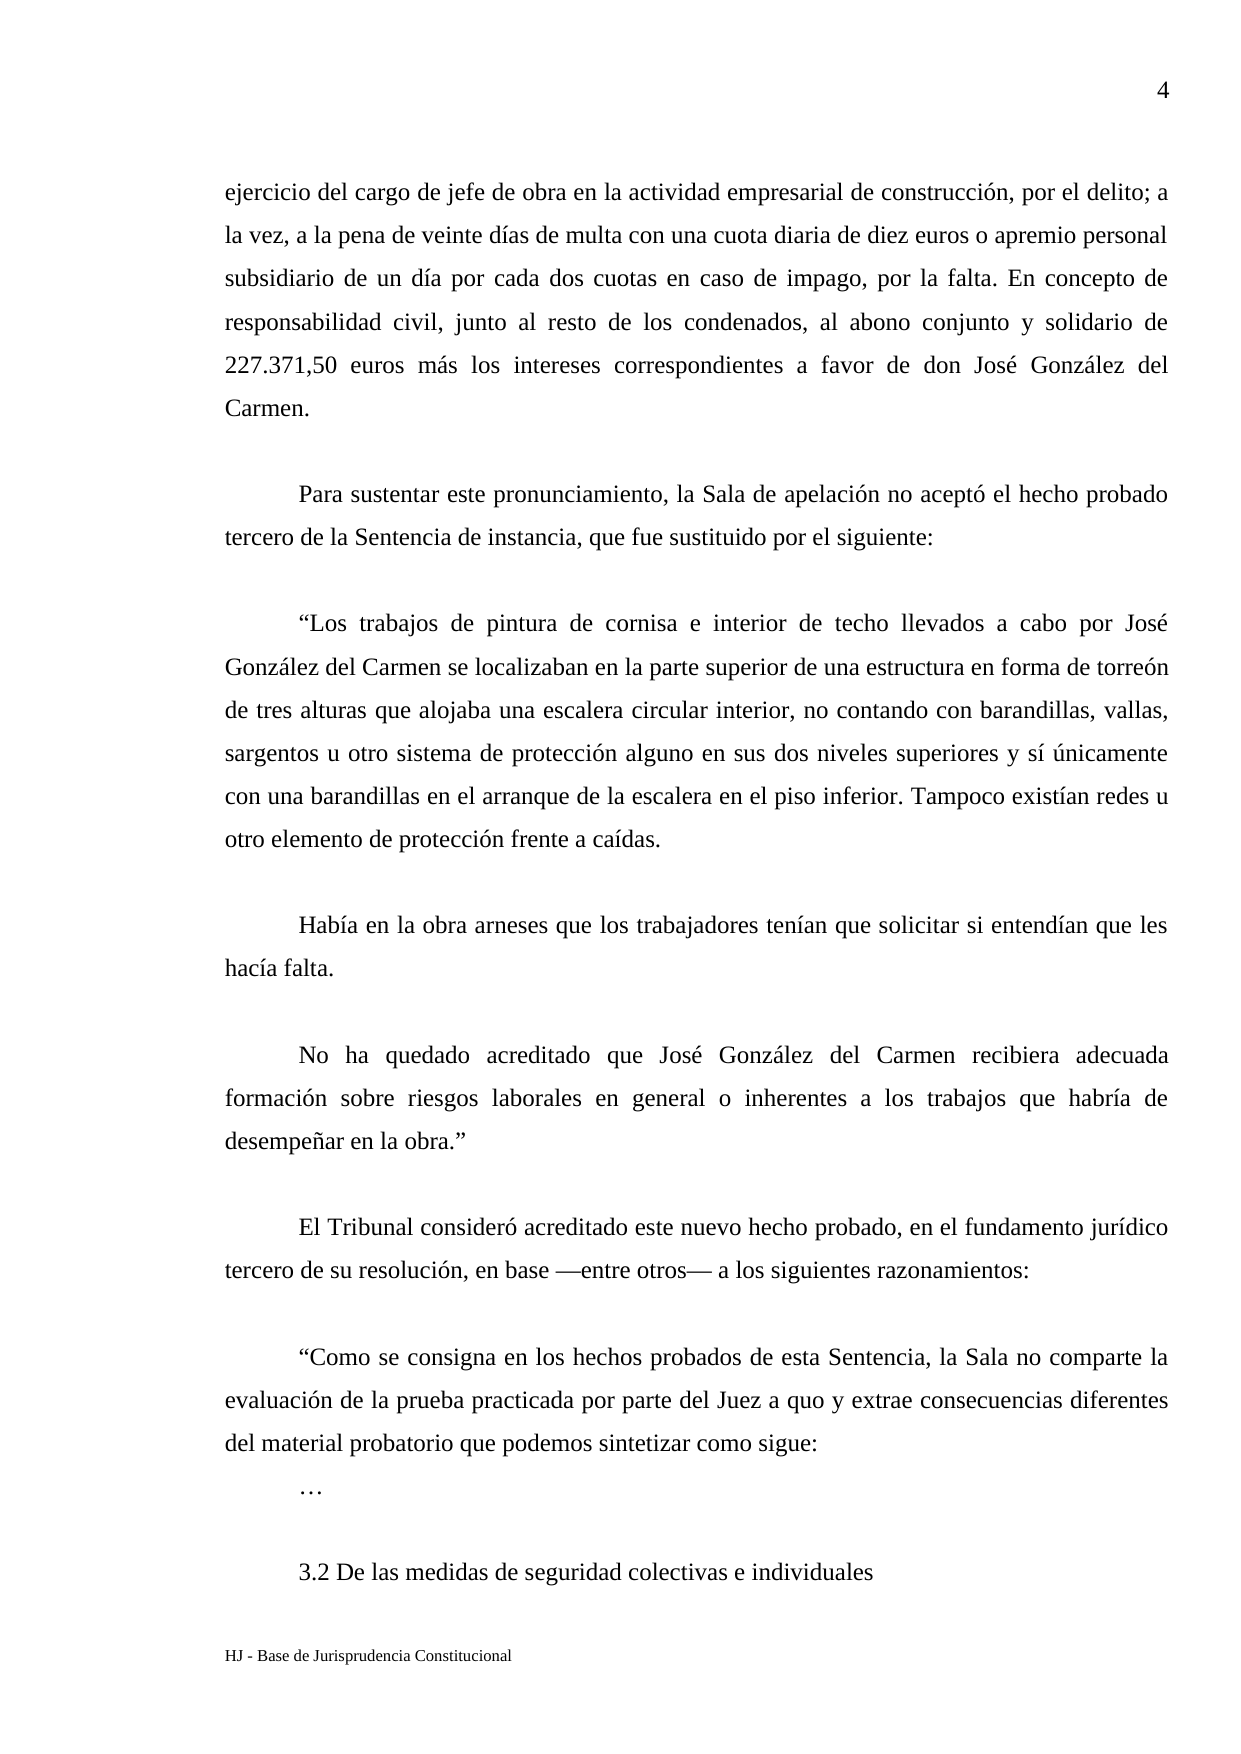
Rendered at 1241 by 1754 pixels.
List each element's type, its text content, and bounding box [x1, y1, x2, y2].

text Había en la obra arneses que los trabajadores tenían que solicitar si entendían que les hacía falta. [224, 910, 1169, 982]
text 3.2 De las medidas de seguridad colectivas e individuales [224, 1557, 1169, 1586]
text “Como se consigna en los hechos probados de esta Sentencia, la Sala no comparte la evaluación de la prueba practicada por parte del Juez a quo y extrae consecuencias diferentes del material probatorio que podemos sintetizar como sigue: [224, 1342, 1169, 1457]
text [224, 177, 1169, 422]
text El Tribunal consideró acreditado este nuevo hecho probado, en el fundamento jurídico tercero de su resolución, en base —entre otros— a los siguientes razonamientos: [224, 1212, 1169, 1284]
text Para sustentar este pronunciamiento, la Sala de apelación no aceptó el hecho probado tercero de la Sentencia de instancia, que fue sustituido por el siguiente: [224, 479, 1169, 551]
text No ha quedado acreditado que José González del Carmen recibiera adecuada formación sobre riesgos laborales en general o inherentes a los trabajos que habría de desempeñar en la obra.” [224, 1040, 1169, 1155]
text … [224, 1471, 1169, 1500]
text “Los trabajos de pintura de cornisa e interior de techo llevados a cabo por José González del Carmen se localizaban en la parte superior de una estructura en forma de torreón de tres alturas que alojaba una escalera circular interior, no contando con barandillas, vallas, sargentos u otro sistema de protección alguno en sus dos niveles superiores y sí únicamente con una barandillas en el arranque de la escalera en el piso inferior. Tampoco existían redes u otro elemento de protección frente a caídas. [224, 608, 1169, 853]
